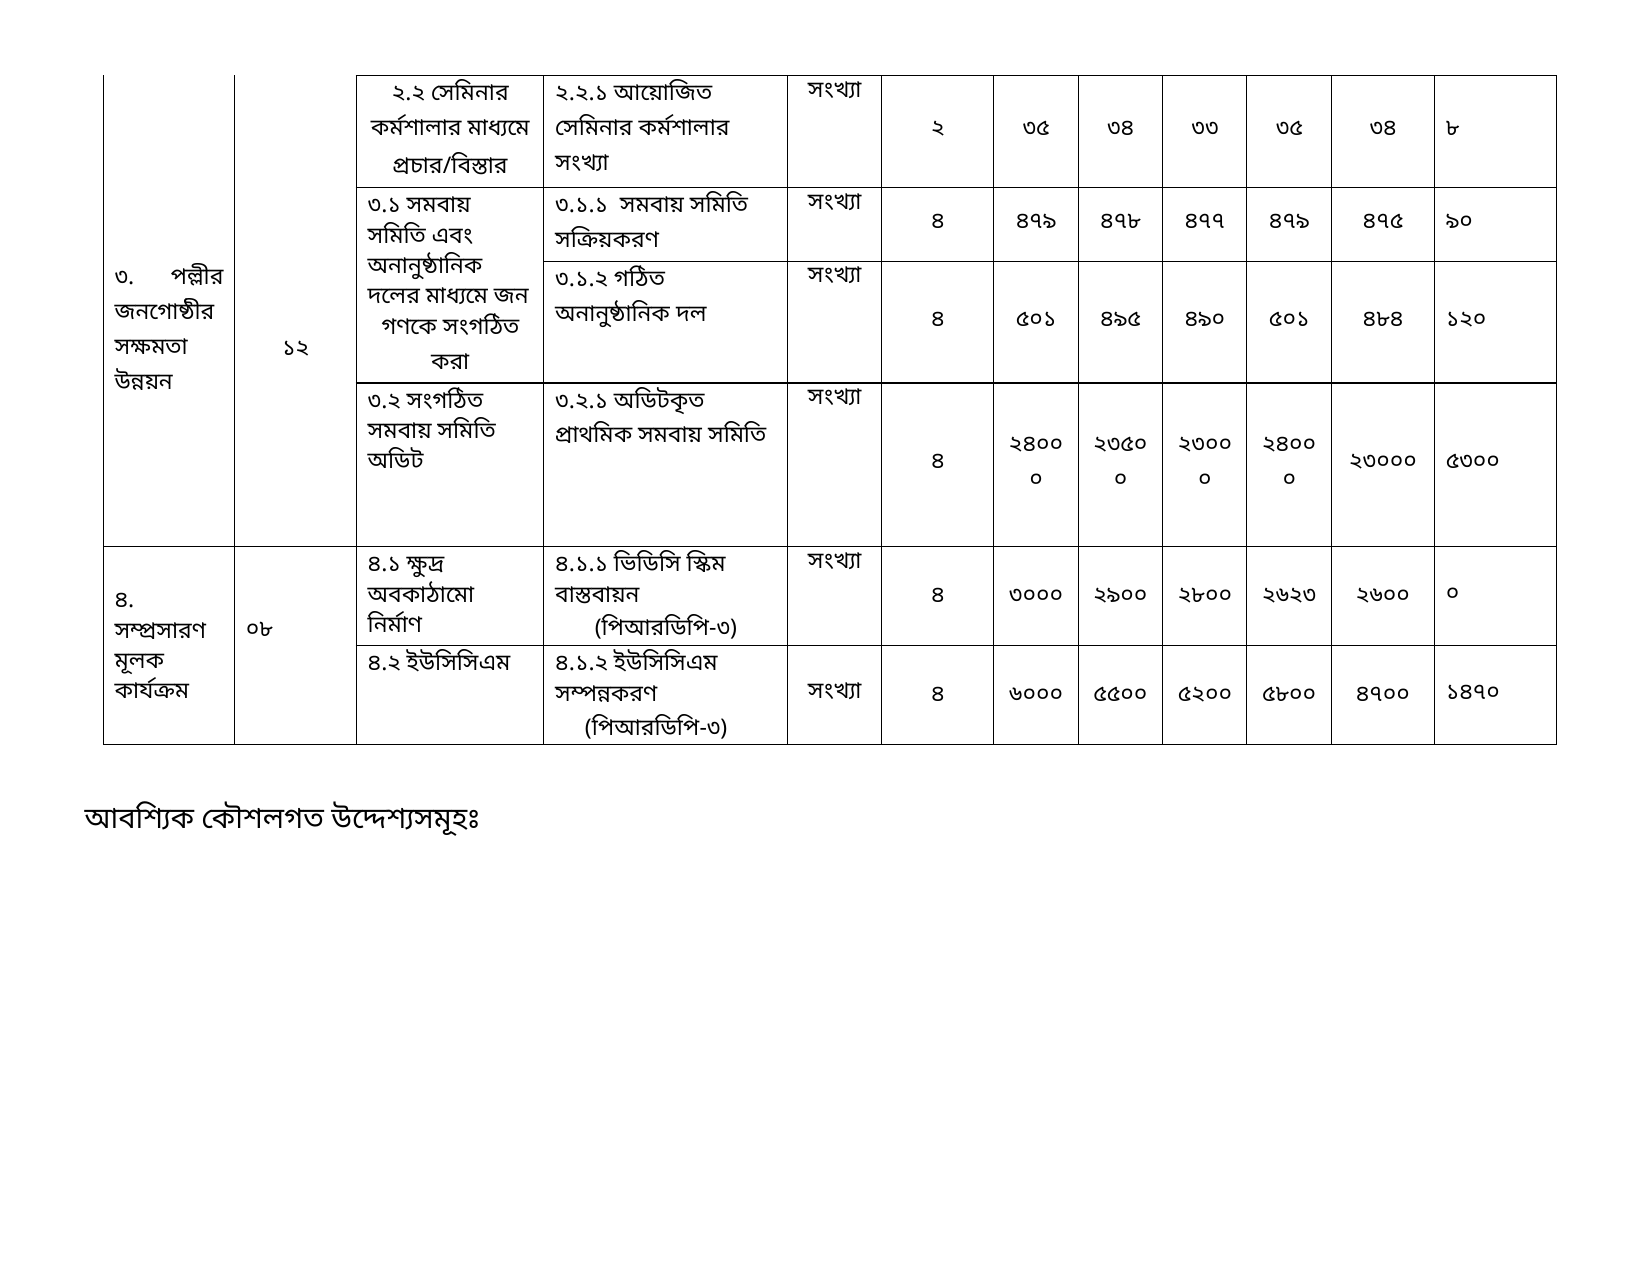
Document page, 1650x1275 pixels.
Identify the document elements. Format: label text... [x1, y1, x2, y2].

text আবশ্যিক কৌশলগত উদ্দেশ্যসমূহঃ [84, 802, 1584, 841]
table_cell ৪৭৮ [1079, 188, 1162, 261]
table_cell ৪ [882, 646, 993, 744]
table_cell ০৮ [235, 547, 356, 744]
table_cell ২৪০০০ [994, 384, 1078, 546]
table_cell ২ [882, 76, 993, 187]
table_cell ৩৫ [1247, 76, 1331, 187]
table_cell ৩৩ [1163, 76, 1246, 187]
table_cell সংখ্যা [788, 76, 881, 187]
table_cell ৫৫০০ [1079, 646, 1162, 744]
table_cell ৪৯০ [1163, 262, 1246, 382]
table_cell ৫০১ [994, 262, 1078, 382]
table_cell ২৬২৩ [1247, 547, 1331, 645]
table_cell ৪৭৯ [994, 188, 1078, 261]
table_cell ৪ [882, 547, 993, 645]
table_cell ৩০০০ [994, 547, 1078, 645]
table_cell ৩৪ [1079, 76, 1162, 187]
table_cell ২৩০০০ [1163, 384, 1246, 546]
table_cell সংখ্যা [788, 547, 881, 645]
table_cell ১২ [235, 187, 356, 546]
table_cell ৪.১.১ ভিডিসি স্কিম বাস্তবায়ন (পিআরডিপি-৩) [544, 547, 787, 645]
table_cell ৪.১.২ ইউসিসিএম সম্পন্নকরণ (পিআরডিপি-৩) [544, 646, 787, 744]
table_cell ২৯০০ [1079, 547, 1162, 645]
table_cell ২৮০০ [1163, 547, 1246, 645]
table_cell ৫৮০০ [1247, 646, 1331, 744]
table_cell ৩.২ সংগঠিত সমবায় সমিতি অডিট [357, 384, 543, 546]
table_cell ২.২.১ আয়োজিত সেমিনার কর্মশালার সংখ্যা [544, 76, 787, 187]
table_cell ১২০ [1435, 262, 1556, 382]
table_cell ২.২ সেমিনার কর্মশালার মাধ্যমে প্রচার/বিস্তার [357, 76, 543, 187]
table_cell ২৬০০ [1332, 547, 1434, 645]
table_cell ৩. পল্লীর জনগোষ্ঠীর সক্ষমতা উন্নয়ন [104, 187, 234, 546]
table_cell ৮ [1435, 76, 1556, 187]
table_cell ৪.২ ইউসিসিএম [357, 646, 543, 744]
table_cell ১৪৭০ [1435, 646, 1556, 744]
table_cell ৪৭৫ [1332, 188, 1434, 261]
table_cell ৪ [882, 262, 993, 382]
table_cell ৫৩০০ [1435, 384, 1556, 546]
table_cell ৩৫ [994, 76, 1078, 187]
table_cell ৪.১ ক্ষুদ্র অবকাঠামো নির্মাণ [357, 547, 543, 645]
table_cell ৫২০০ [1163, 646, 1246, 744]
table_cell ৪৭৯ [1247, 188, 1331, 261]
table_cell সংখ্যা [788, 646, 881, 744]
table_cell ৩.২.১ অডিটকৃত প্রাথমিক সমবায় সমিতি [544, 384, 787, 546]
table_cell ৪৮৪ [1332, 262, 1434, 382]
table_cell ৩.১.২ গঠিত অনানুষ্ঠানিক দল [544, 262, 787, 382]
table_cell ২৪০০০ [1247, 384, 1331, 546]
table_cell ৫০১ [1247, 262, 1331, 382]
table_cell সংখ্যা [788, 188, 881, 261]
table_cell ৬০০০ [994, 646, 1078, 744]
table_cell ২৩০০০ [1332, 384, 1434, 546]
table_cell ২৩৫০০ [1079, 384, 1162, 546]
table_cell ৩.১ সমবায় সমিতি এবং অনানুষ্ঠানিক দলের মাধ্যমে জন গণকে সংগঠিত করা [357, 188, 543, 382]
table_cell ৪৭০০ [1332, 646, 1434, 744]
table_cell ৩৪ [1332, 76, 1434, 187]
table_cell ৩.১.১ সমবায় সমিতি সক্রিয়করণ [544, 188, 787, 261]
table_cell ৯০ [1435, 188, 1556, 261]
table_cell সংখ্যা [788, 384, 881, 546]
table_cell ৪ [882, 384, 993, 546]
table_cell ৪৭৭ [1163, 188, 1246, 261]
table_cell ৪. সম্প্রসারণমূলক কার্যক্রম [104, 547, 234, 744]
table_cell ৪৯৫ [1079, 262, 1162, 382]
table_cell ০ [1435, 547, 1556, 645]
table_cell সংখ্যা [788, 262, 881, 382]
table_cell ৪ [882, 188, 993, 261]
